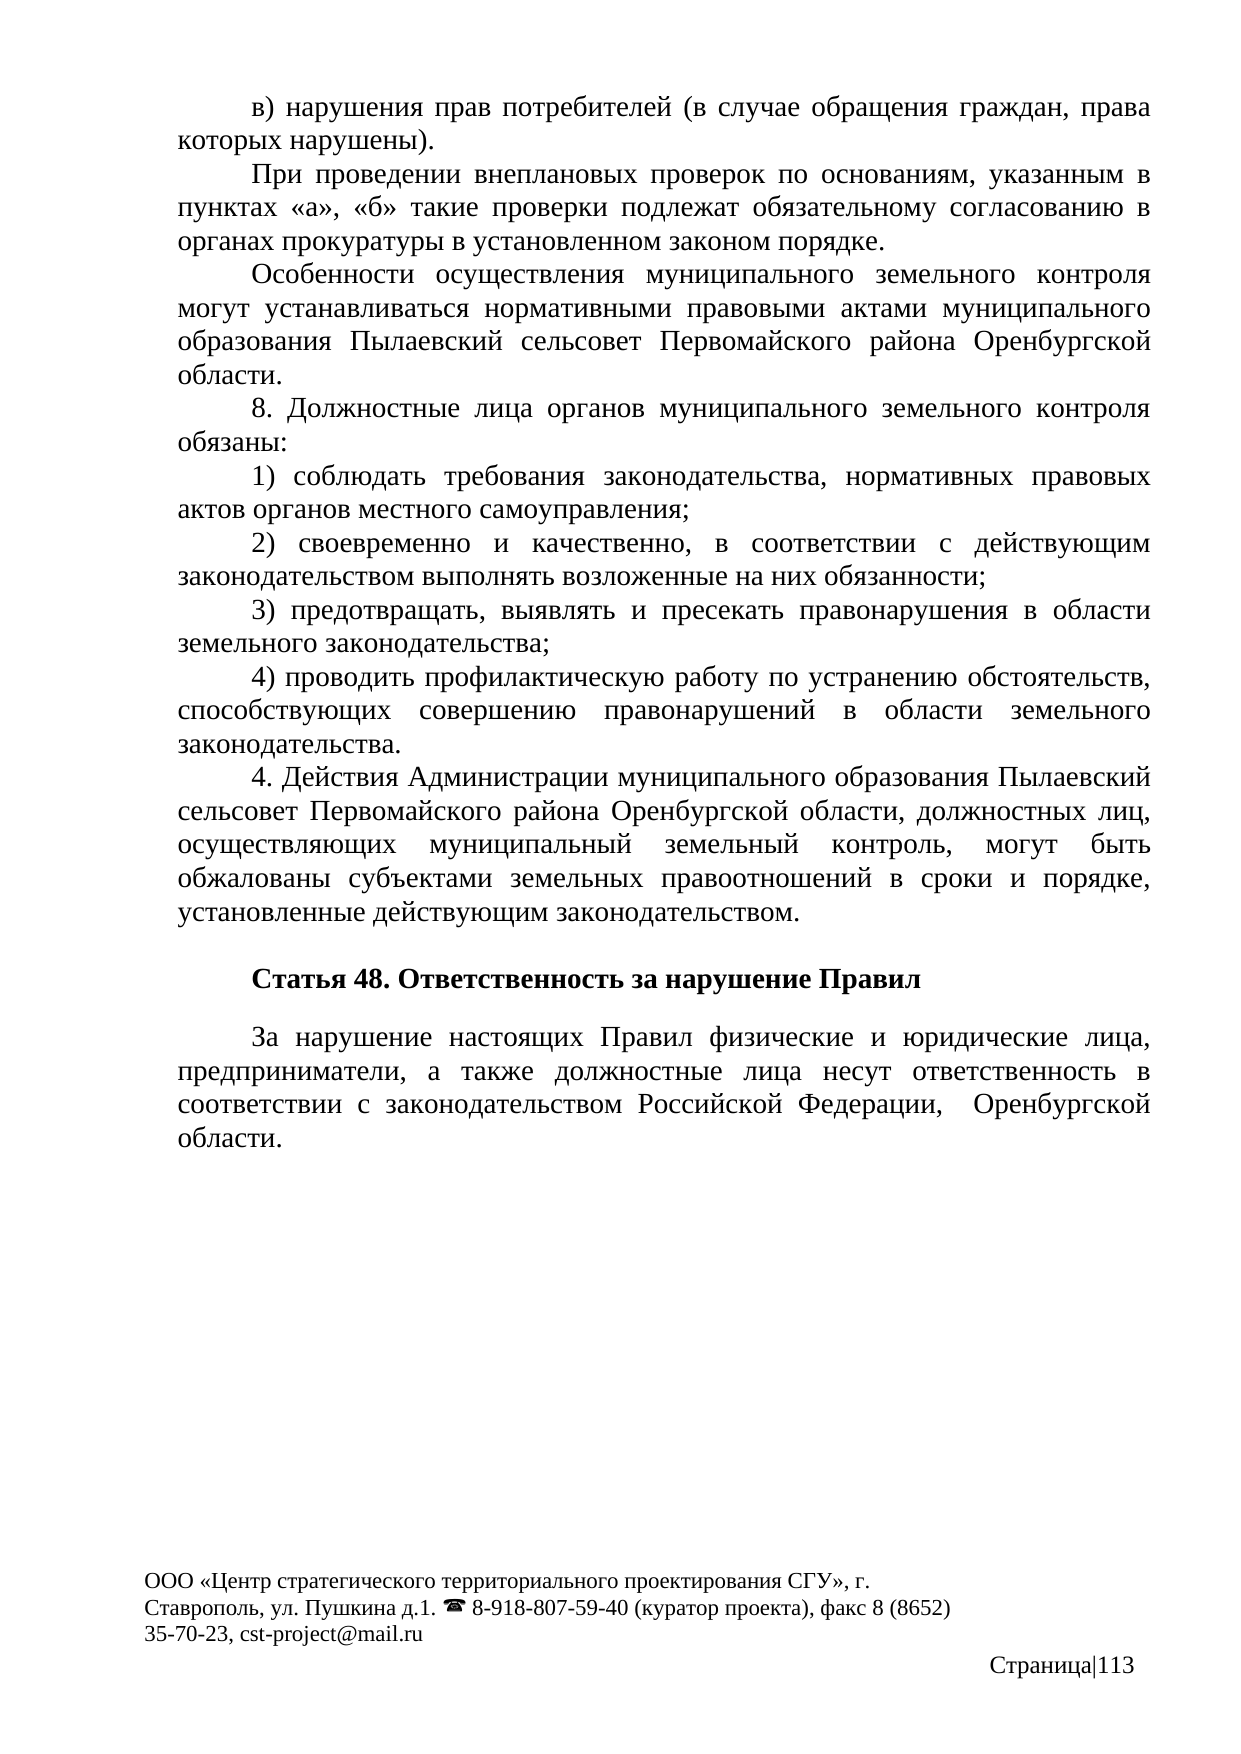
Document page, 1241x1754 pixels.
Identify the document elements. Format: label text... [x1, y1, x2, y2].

text 1) соблюдать требования законодательства, нормативных правовых актов органов местного самоуправления; [177, 458, 1152, 525]
text Особенности осуществления муниципального земельного контроля могут устанавливаться нормативными правовыми актами муниципального образования Пылаевский сельсовет Первомайского района Оренбургской области. [177, 256, 1152, 391]
text 2) своевременно и качественно, в соответствии с действующим законодательством выполнять возложенные на них обязанности; [177, 525, 1152, 592]
text За нарушение настоящих Правил физические и юридические лица, предприниматели, а также должностные лица несут ответственность в соответствии с законодательством Российской Федерации, Оренбургской области. [177, 1019, 1152, 1153]
text При проведении внеплановых проверок по основаниям, указанным в пунктах «а», «б» такие проверки подлежат обязательному согласованию в органах прокуратуры в установленном законом порядке. [177, 156, 1152, 256]
text Статья 48. Ответственность за нарушение Правил [177, 961, 1152, 994]
text 4. Действия Администрации муниципального образования Пылаевский сельсовет Первомайского района Оренбургской области, должностных лиц, осуществляющих муниципальный земельный контроль, могут быть обжалованы субъектами земельных правоотношений в сроки и порядке, установленные действующим законодательством. [177, 759, 1152, 927]
text 4) проводить профилактическую работу по устранению обстоятельств, способствующих совершению правонарушений в области земельного законодательства. [177, 659, 1152, 759]
text 3) предотвращать, выявлять и пресекать правонарушения в области земельного законодательства; [177, 592, 1152, 659]
text в) нарушения прав потребителей (в случае обращения граждан, права которых нарушены). [177, 89, 1152, 156]
text 8. Должностные лица органов муниципального земельного контроля обязаны: [177, 391, 1152, 458]
